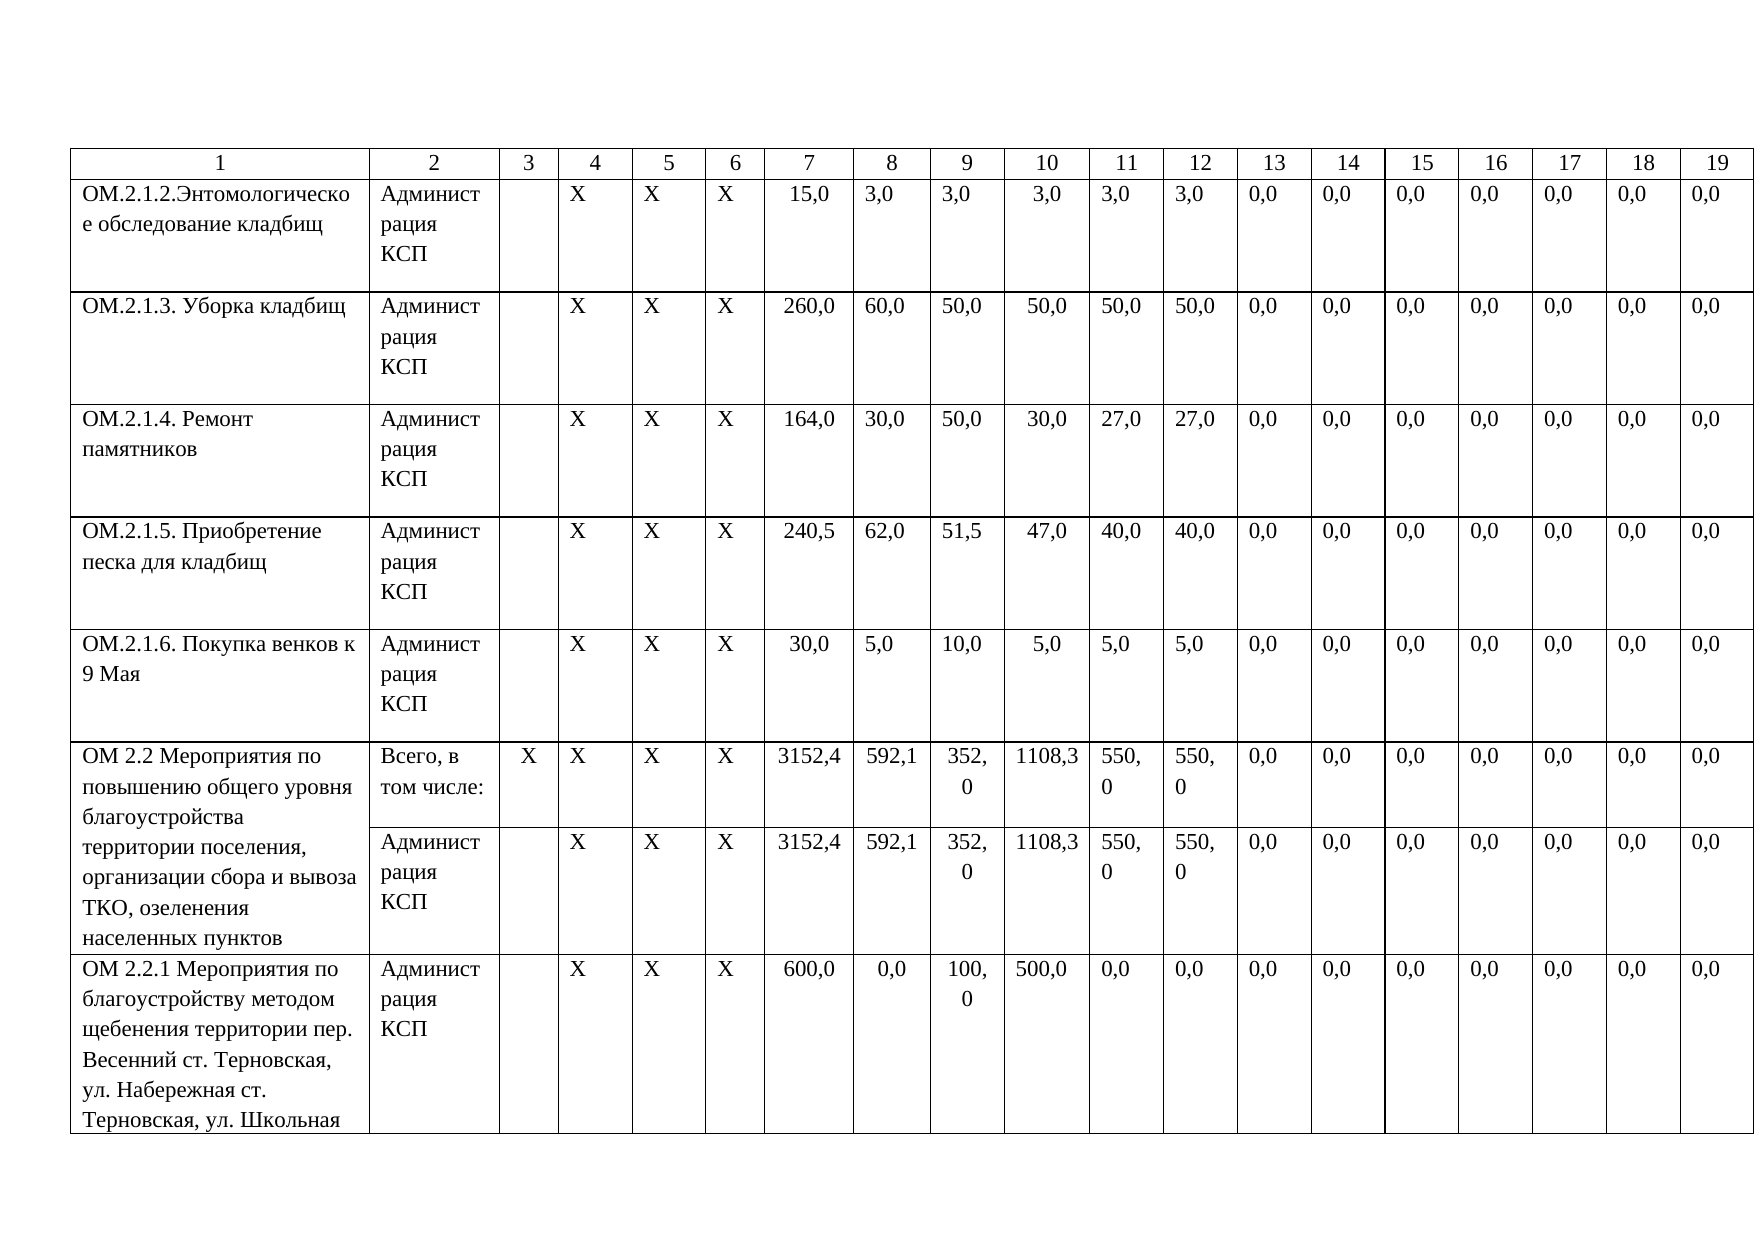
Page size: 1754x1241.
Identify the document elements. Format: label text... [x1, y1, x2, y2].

table_cell 5,0 [1090, 630, 1163, 741]
table_cell Х [633, 828, 705, 954]
table_cell 0,0 [1386, 828, 1458, 954]
table_cell 0,0 [1681, 293, 1753, 404]
table_header 19 [1681, 149, 1753, 179]
table_header 9 [931, 149, 1004, 179]
table_cell Х [633, 180, 705, 291]
table_cell 0,0 [1238, 405, 1311, 516]
table_cell Х [500, 743, 558, 827]
table_cell Х [559, 743, 632, 827]
table_cell 0,0 [1681, 630, 1753, 741]
table_cell 0,0 [1533, 518, 1606, 629]
table_cell Х [633, 630, 705, 741]
table_cell 0,0 [1238, 630, 1311, 741]
table_cell 5,0 [1005, 630, 1089, 741]
table_cell Администрация КСП [370, 405, 499, 516]
table_cell Администрация КСП [370, 293, 499, 404]
table_cell ОМ.2.1.3. Уборка кладбищ [71, 293, 369, 404]
table_header 7 [765, 149, 853, 179]
table_cell 0,0 [1607, 518, 1680, 629]
table_cell 0,0 [1312, 955, 1384, 1132]
table_cell 0,0 [1238, 828, 1311, 954]
table_cell 352,0 [931, 743, 1004, 827]
table_cell 3152,4 [765, 828, 853, 954]
table_cell ОМ.2.1.5. Приобретение песка для кладбищ [71, 518, 369, 629]
table_cell 550,0 [1164, 743, 1237, 827]
table_cell ОМ.2.1.2.Энтомологическое обследование кладбищ [71, 180, 369, 291]
table_cell 0,0 [1386, 405, 1458, 516]
table_cell 0,0 [1681, 180, 1753, 291]
table_cell 0,0 [1533, 955, 1606, 1132]
table_cell 164,0 [765, 405, 853, 516]
table_cell Х [559, 180, 632, 291]
table_cell Х [706, 743, 764, 827]
table_cell 3,0 [1164, 180, 1237, 291]
table_cell 15,0 [765, 180, 853, 291]
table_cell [71, 955, 369, 1132]
table_cell 3,0 [854, 180, 930, 291]
table_cell 50,0 [1164, 293, 1237, 404]
table_cell [500, 293, 558, 404]
table_cell 0,0 [1533, 630, 1606, 741]
table_cell Х [706, 828, 764, 954]
table_cell 0,0 [1238, 180, 1311, 291]
table_cell 0,0 [1607, 630, 1680, 741]
table_cell ОМ.2.1.4. Ремонт памятников [71, 405, 369, 516]
table_cell Х [633, 518, 705, 629]
table_cell 30,0 [1005, 405, 1089, 516]
table_cell 40,0 [1090, 518, 1163, 629]
table_cell 0,0 [1459, 828, 1532, 954]
table_cell 3,0 [1005, 180, 1089, 291]
table_cell 592,1 [854, 828, 930, 954]
table_cell 592,1 [854, 743, 930, 827]
table_cell 0,0 [1312, 293, 1384, 404]
table_cell 0,0 [1312, 405, 1384, 516]
table_cell 0,0 [1312, 518, 1384, 629]
table_cell 51,5 [931, 518, 1004, 629]
table_cell 0,0 [1459, 405, 1532, 516]
table_cell Х [559, 630, 632, 741]
table_cell 30,0 [765, 630, 853, 741]
table_header 6 [706, 149, 764, 179]
table_cell 0,0 [1312, 828, 1384, 954]
table_cell [500, 518, 558, 629]
table_header 10 [1005, 149, 1089, 179]
table_cell Х [559, 293, 632, 404]
table_cell 0,0 [1238, 743, 1311, 827]
table_cell 0,0 [1386, 518, 1458, 629]
table_cell 50,0 [931, 293, 1004, 404]
table_cell 0,0 [1607, 828, 1680, 954]
table_cell 0,0 [1607, 955, 1680, 1132]
table_cell Х [633, 955, 705, 1132]
table_cell 5,0 [854, 630, 930, 741]
table_cell Х [633, 293, 705, 404]
table_cell 550,0 [1090, 743, 1163, 827]
table_cell 27,0 [1090, 405, 1163, 516]
table_cell 1108,3 [1005, 743, 1089, 827]
table_cell 0,0 [1533, 828, 1606, 954]
table_header 14 [1312, 149, 1384, 179]
table_cell Х [706, 293, 764, 404]
table_cell 0,0 [1312, 630, 1384, 741]
table_cell Х [706, 630, 764, 741]
table_cell 0,0 [1459, 955, 1532, 1132]
table_cell 0,0 [1681, 743, 1753, 827]
table_cell Администрация КСП [370, 180, 499, 291]
table_cell 60,0 [854, 293, 930, 404]
table_cell 3152,4 [765, 743, 853, 827]
table_cell 0,0 [1238, 293, 1311, 404]
table_cell 0,0 [1533, 293, 1606, 404]
table_cell 0,0 [1312, 180, 1384, 291]
table_cell 10,0 [931, 630, 1004, 741]
table_cell Администрация КСП [370, 630, 499, 741]
table_cell Администрация КСП [370, 828, 499, 954]
table_cell Всего, в том числе: [370, 743, 499, 827]
table_cell Х [559, 955, 632, 1132]
table_header 4 [559, 149, 632, 179]
table_cell 0,0 [1386, 743, 1458, 827]
table_cell 0,0 [1681, 405, 1753, 516]
table_cell 0,0 [1607, 743, 1680, 827]
table_cell 50,0 [1005, 293, 1089, 404]
table_header 15 [1386, 149, 1458, 179]
table_cell 0,0 [1312, 743, 1384, 827]
table_cell 0,0 [1607, 405, 1680, 516]
table_cell [500, 630, 558, 741]
table_header 2 [370, 149, 499, 179]
table_cell 100,0 [931, 955, 1004, 1132]
table_cell ОМ.2.1.6. Покупка венков к 9 Мая [71, 630, 369, 741]
table_header 11 [1090, 149, 1163, 179]
table_cell 0,0 [1533, 405, 1606, 516]
table_cell 550,0 [1090, 828, 1163, 954]
table_cell 0,0 [1386, 955, 1458, 1132]
table_cell 0,0 [1459, 293, 1532, 404]
table_cell 0,0 [1459, 630, 1532, 741]
table_cell ОМ 2.2 Мероприятия по повышению общего уровня благоустройства территории поселения, организации сбора и вывоза ТКО, озеленения населенных пунктов [71, 743, 369, 954]
table_cell [500, 955, 558, 1132]
table_cell 0,0 [1681, 518, 1753, 629]
table_cell 0,0 [1090, 955, 1163, 1132]
table_cell 500,0 [1005, 955, 1089, 1132]
table_cell 600,0 [765, 955, 853, 1132]
table_cell 0,0 [1386, 293, 1458, 404]
table_cell 550,0 [1164, 828, 1237, 954]
table_cell [500, 180, 558, 291]
table_cell 0,0 [1238, 518, 1311, 629]
table_cell 0,0 [1238, 955, 1311, 1132]
table_header 3 [500, 149, 558, 179]
table_cell 27,0 [1164, 405, 1237, 516]
table_cell 0,0 [854, 955, 930, 1132]
table_cell 0,0 [1386, 180, 1458, 291]
table_cell Х [559, 518, 632, 629]
table_cell 30,0 [854, 405, 930, 516]
table_cell Х [633, 743, 705, 827]
table_cell 0,0 [1533, 180, 1606, 291]
table_cell Х [633, 405, 705, 516]
table_cell 0,0 [1459, 518, 1532, 629]
table_cell 0,0 [1164, 955, 1237, 1132]
table_cell 0,0 [1607, 293, 1680, 404]
table_header 16 [1459, 149, 1532, 179]
table_cell 3,0 [1090, 180, 1163, 291]
table_cell Администрация КСП [370, 955, 499, 1132]
table_cell 1108,3 [1005, 828, 1089, 954]
table_cell Х [706, 518, 764, 629]
table_header 17 [1533, 149, 1606, 179]
table_cell 50,0 [931, 405, 1004, 516]
table_cell 62,0 [854, 518, 930, 629]
table_cell Администрация КСП [370, 518, 499, 629]
table_cell 5,0 [1164, 630, 1237, 741]
table_cell 0,0 [1459, 180, 1532, 291]
table_cell Х [559, 828, 632, 954]
table_cell Х [706, 405, 764, 516]
table_cell 0,0 [1681, 955, 1753, 1132]
table_cell 260,0 [765, 293, 853, 404]
table_cell 40,0 [1164, 518, 1237, 629]
table_cell 352,0 [931, 828, 1004, 954]
table_cell Х [706, 180, 764, 291]
table_header 13 [1238, 149, 1311, 179]
table_header 18 [1607, 149, 1680, 179]
table_header 1 [71, 149, 369, 179]
table_cell 0,0 [1533, 743, 1606, 827]
table_cell 0,0 [1681, 828, 1753, 954]
table_cell 50,0 [1090, 293, 1163, 404]
table_cell 0,0 [1459, 743, 1532, 827]
table_cell Х [559, 405, 632, 516]
table_cell 0,0 [1386, 630, 1458, 741]
table_cell 0,0 [1607, 180, 1680, 291]
table_cell 240,5 [765, 518, 853, 629]
table_cell 3,0 [931, 180, 1004, 291]
table_header 8 [854, 149, 930, 179]
table_cell [500, 405, 558, 516]
table_cell 47,0 [1005, 518, 1089, 629]
table_header 5 [633, 149, 705, 179]
table_header 12 [1164, 149, 1237, 179]
table_cell [500, 828, 558, 954]
table_cell Х [706, 955, 764, 1132]
